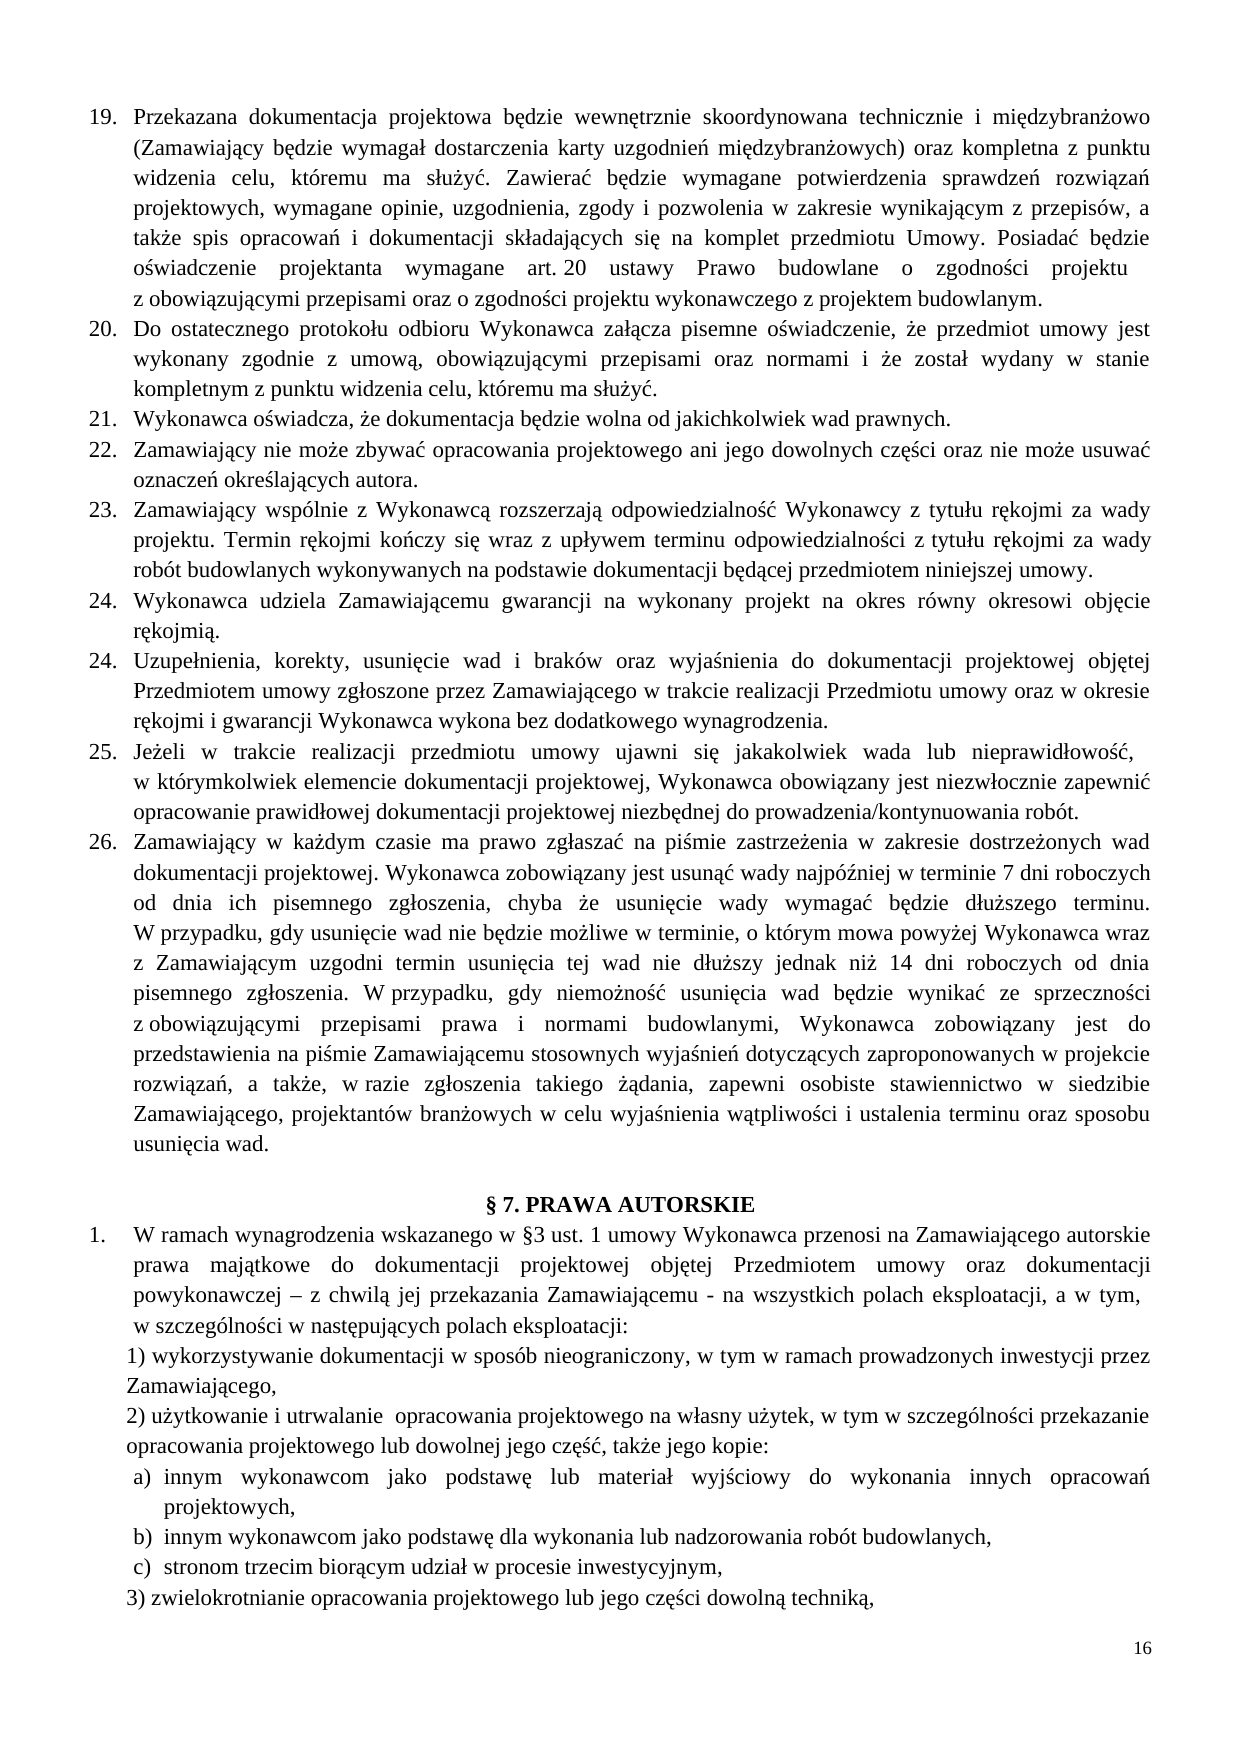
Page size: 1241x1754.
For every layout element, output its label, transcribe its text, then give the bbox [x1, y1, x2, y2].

text 1) wykorzystywanie dokumentacji w sposób nieograniczony, w tym w ramach prowadzonych inwestycji przez Zamawiającego, [126, 1342, 1152, 1398]
list stronom trzecim biorącym udział w procesie inwestycyjnym, [133, 1553, 1152, 1580]
text § 7. PRAWA AUTORSKIE [89, 1191, 1152, 1217]
list Wykonawca udziela Zamawiającemu gwarancji na wykonany projekt na okres równy okresowi objęcie rękojmią. [89, 587, 1152, 643]
list Zamawiający wspólnie z Wykonawcą rozszerzają odpowiedzialność Wykonawcy z tytułu rękojmi za wady projektu. Termin rękojmi kończy się wraz z upływem terminu odpowiedzialności z tytułu rękojmi za wady robót budowlanych wykonywanych na podstawie dokumentacji będącej przedmiotem niniejszej umowy. [89, 496, 1152, 583]
list Do ostatecznego protokołu odbioru Wykonawca załącza pisemne oświadczenie, że przedmiot umowy jest wykonany zgodnie z umową, obowiązującymi przepisami oraz normami i że został wydany w stanie kompletnym z punktu widzenia celu, któremu ma służyć. [89, 315, 1152, 402]
list Jeżeli w trakcie realizacji przedmiotu umowy ujawni się jakakolwiek wada lub nieprawidłowość, w którymkolwiek elemencie dokumentacji projektowej, Wykonawca obowiązany jest niezwłocznie zapewnić opracowanie prawidłowej dokumentacji projektowej niezbędnej do prowadzenia/kontynuowania robót. [89, 738, 1152, 824]
list innym wykonawcom jako podstawę lub materiał wyjściowy do wykonania innych opracowań projektowych, [133, 1463, 1152, 1519]
list innym wykonawcom jako podstawę dla wykonania lub nadzorowania robót budowlanych, [133, 1523, 1152, 1549]
list Uzupełnienia, korekty, usunięcie wad i braków oraz wyjaśnienia do dokumentacji projektowej objętej Przedmiotem umowy zgłoszone przez Zamawiającego w trakcie realizacji Przedmiotu umowy oraz w okresie rękojmi i gwarancji Wykonawca wykona bez dodatkowego wynagrodzenia. [89, 647, 1152, 734]
list Zamawiający nie może zbywać opracowania projektowego ani jego dowolnych części oraz nie może usuwać oznaczeń określających autora. [89, 436, 1152, 492]
text 3) zwielokrotnianie opracowania projektowego lub jego części dowolną techniką, [126, 1584, 1152, 1610]
list Wykonawca oświadcza, że dokumentacja będzie wolna od jakichkolwiek wad prawnych. [89, 406, 1152, 432]
list Przekazana dokumentacja projektowa będzie wewnętrznie skoordynowana technicznie i międzybranżowo (Zamawiający będzie wymagał dostarczenia karty uzgodnień międzybranżowych) oraz kompletna z punktu widzenia celu, któremu ma służyć. Zawierać będzie wymagane potwierdzenia sprawdzeń rozwiązań projektowych, wymagane opinie, uzgodnienia, zgody i pozwolenia w zakresie wynikającym z przepisów, a także spis opracowań i dokumentacji składających się na komplet przedmiotu Umowy. Posiadać będzie oświadczenie projektanta wymagane art. 20 ustawy Prawo budowlane o zgodności projektu z obowiązującymi przepisami oraz o zgodności projektu wykonawczego z projektem budowlanym. [89, 103, 1152, 311]
text 2) użytkowanie i utrwalanie opracowania projektowego na własny użytek, w tym w szczególności przekazanie opracowania projektowego lub dowolnej jego część, także jego kopie: [126, 1402, 1152, 1459]
list Zamawiający w każdym czasie ma prawo zgłaszać na piśmie zastrzeżenia w zakresie dostrzeżonych wad dokumentacji projektowej. Wykonawca zobowiązany jest usunąć wady najpóźniej w terminie 7 dni roboczych od dnia ich pisemnego zgłoszenia, chyba że usunięcie wady wymagać będzie dłuższego terminu. W przypadku, gdy usunięcie wad nie będzie możliwe w terminie, o którym mowa powyżej Wykonawca wraz z Zamawiającym uzgodni termin usunięcia tej wad nie dłuższy jednak niż 14 dni roboczych od dnia pisemnego zgłoszenia. W przypadku, gdy niemożność usunięcia wad będzie wynikać ze sprzeczności z obowiązującymi przepisami prawa i normami budowlanymi, Wykonawca zobowiązany jest do przedstawienia na piśmie Zamawiającemu stosownych wyjaśnień dotyczących zaproponowanych w projekcie rozwiązań, a także, w razie zgłoszenia takiego żądania, zapewni osobiste stawiennictwo w siedzibie Zamawiającego, projektantów branżowych w celu wyjaśnienia wątpliwości i ustalenia terminu oraz sposobu usunięcia wad. [89, 828, 1152, 1157]
list W ramach wynagrodzenia wskazanego w §3 ust. 1 umowy Wykonawca przenosi na Zamawiającego autorskie prawa majątkowe do dokumentacji projektowej objętej Przedmiotem umowy oraz dokumentacji powykonawczej – z chwilą jej przekazania Zamawiającemu - na wszystkich polach eksploatacji, a w tym, w szczególności w następujących polach eksploatacji: [89, 1221, 1152, 1338]
